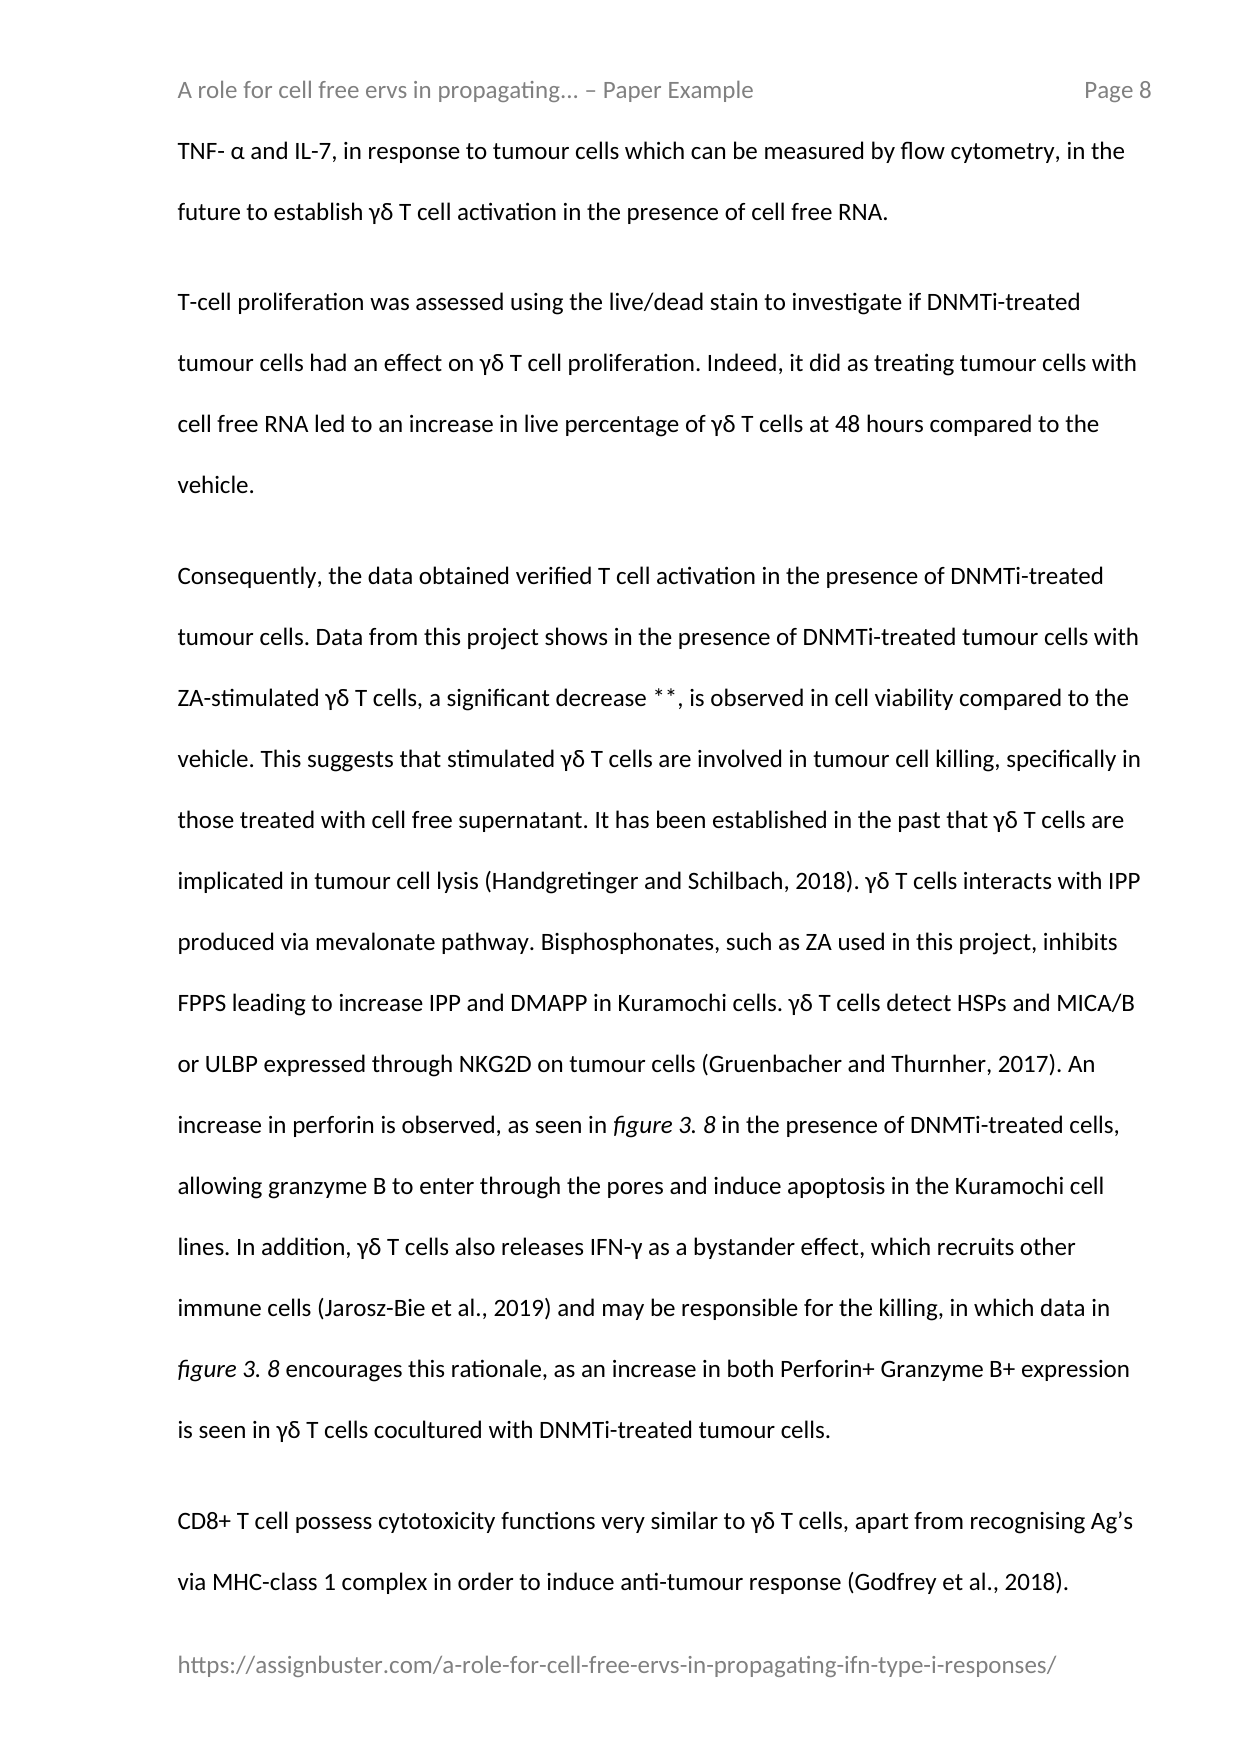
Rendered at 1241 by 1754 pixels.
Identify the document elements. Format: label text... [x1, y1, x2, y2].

text T-cell proliferation was assessed using the live/dead stain to investigate if DNMTi-treated tumour cells had an effect on γδ T cell proliferation. Indeed, it did as treating tumour cells with cell free RNA led to an increase in live percentage of γδ T cells at 48 hours compared to the vehicle. [177, 286, 1152, 500]
text Consequently, the data obtained verified T cell activation in the presence of DNMTi-treated tumour cells. Data from this project shows in the presence of DNMTi-treated tumour cells with ZA-stimulated γδ T cells, a significant decrease **, is observed in cell viability compared to the vehicle. This suggests that stimulated γδ T cells are involved in tumour cell killing, specifically in those treated with cell free supernatant. It has been established in the past that γδ T cells are implicated in tumour cell lysis (Handgretinger and Schilbach, 2018). γδ T cells interacts with IPP produced via mevalonate pathway. Bisphosphonates, such as ZA used in this project, inhibits FPPS leading to increase IPP and DMAPP in Kuramochi cells. γδ T cells detect HSPs and MICA/B or ULBP expressed through NKG2D on tumour cells (Gruenbacher and Thurnher, 2017). An increase in perforin is observed, as seen in figure 3. 8 in the presence of DNMTi-treated cells, allowing granzyme B to enter through the pores and induce apoptosis in the Kuramochi cell lines. In addition, γδ T cells also releases IFN-γ as a bystander effect, which recruits other immune cells (Jarosz-Bie et al., 2019) and may be responsible for the killing, in which data in figure 3. 8 encourages this rationale, as an increase in both Perforin+ Granzyme B+ expression is seen in γδ T cells cocultured with DNMTi-treated tumour cells. [177, 560, 1152, 1445]
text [177, 1505, 1152, 1597]
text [177, 135, 1152, 226]
